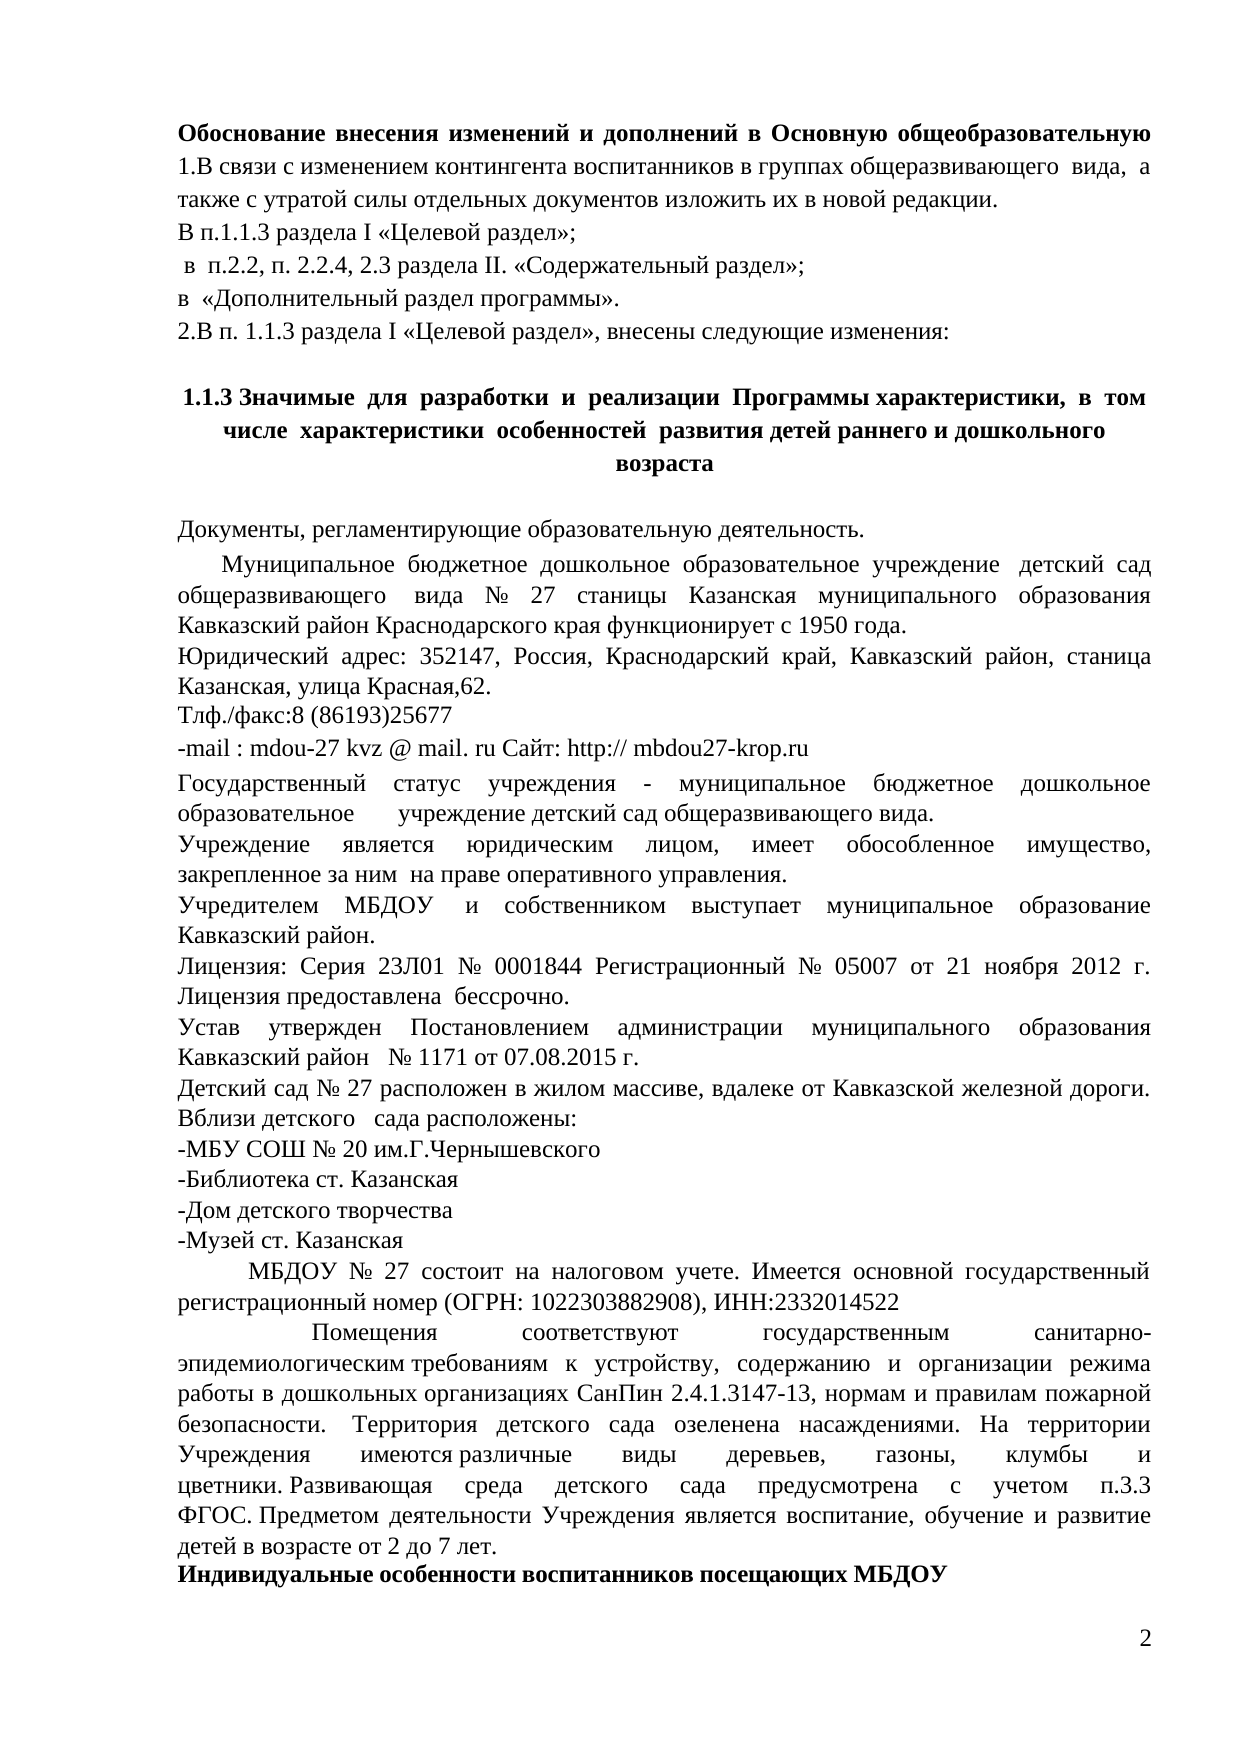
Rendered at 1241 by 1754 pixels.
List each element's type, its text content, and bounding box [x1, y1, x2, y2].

text Юридический адрес: 352147, Россия, Краснодарский край, Кавказский район, станица Казанская, улица Красная,62. [177, 639, 1152, 700]
text -Библиотека ст. Казанская [177, 1163, 1152, 1193]
text -Дом детского творчества [177, 1193, 1152, 1224]
text в «Дополнительный раздел программы». [177, 283, 1152, 312]
text Обоснование внесения изменений и дополнений в Основную общеобразовательную программу на 2020-2021 учебный год. [177, 118, 1152, 147]
text Детский сад № 27 расположен в жилом массиве, вдалеке от Кавказской железной дороги. Вблизи детского сада расположены: [177, 1071, 1152, 1132]
text -mail : mdou-27 kvz @ mail. ru Сайт: http:// mbdou27-krop.ru [177, 733, 1152, 762]
text Устав утвержден Постановлением администрации муниципального образования Кавказский район № 1171 от 07.08.2015 г. [177, 1010, 1152, 1071]
text Муниципальное бюджетное дошкольное образовательное учреждение детский сад общеразвивающего вида № 27 станицы Казанская муниципального образования Кавказский район Краснодарского края функционирует с 1950 года. [177, 547, 1152, 639]
text Тлф./факс:8 (86193)25677 [177, 700, 1152, 729]
text 1.В связи с изменением контингента воспитанников в группах общеразвивающего вида, а также с утратой силы отдельных документов изложить их в новой редакции. [177, 151, 1152, 213]
text Индивидуальные особенности воспитанников посещающих МБДОУ [177, 1559, 1152, 1588]
text Лицензия: Серия 23Л01 № 0001844 Регистрационный № 05007 от 21 ноября 2012 г. Лицензия предоставлена бессрочно. [177, 949, 1152, 1010]
text МБДОУ № 27 состоит на налоговом учете. Имеется основной государственный регистрационный номер (ОГРН: 1022303882908), ИНН:2332014522 [177, 1254, 1152, 1315]
text -МБУ СОШ № 20 им.Г.Чернышевского [177, 1132, 1152, 1163]
text -Музей ст. Казанская [177, 1224, 1152, 1254]
text Учреждение является юридическим лицом, имеет обособленное имущество, закрепленное за ним на праве оперативного управления. [177, 827, 1152, 888]
text в п.2.2, п. 2.2.4, 2.3 раздела II. «Содержательный раздел»; [177, 250, 1152, 279]
text Помещения соответствуют государственным санитарно-эпидемиологическим требованиям к устройству, содержанию и организации режима работы в дошкольных организациях СанПин 2.4.1.3147-13, нормам и правилам пожарной безопасности. Территория детского сада озеленена насаждениями. На территории Учреждения имеются различные виды деревьев, газоны, клумбы и цветники. Развивающая среда детского сада предусмотрена с учетом п.3.3 ФГОС. Предметом деятельности Учреждения является воспитание, обучение и развитие детей в возрасте от 2 до 7 лет. [177, 1315, 1152, 1559]
text 2.В п. 1.1.3 раздела I «Целевой раздел», внесены следующие изменения: [177, 316, 1152, 345]
text В п.1.1.3 раздела I «Целевой раздел»; [177, 217, 1152, 246]
text 1.1.3 Значимые для разработки и реализации Программы характеристики, в том числе характеристики особенностей развития детей раннего и дошкольного возраста [177, 382, 1152, 477]
text Документы, регламентирующие образовательную деятельность. [177, 514, 1152, 543]
text Государственный статус учреждения - муниципальное бюджетное дошкольное образовательное учреждение детский сад общеразвивающего вида. [177, 766, 1152, 827]
text Учредителем МБДОУ и собственником выступает муниципальное образование Кавказский район. [177, 888, 1152, 949]
